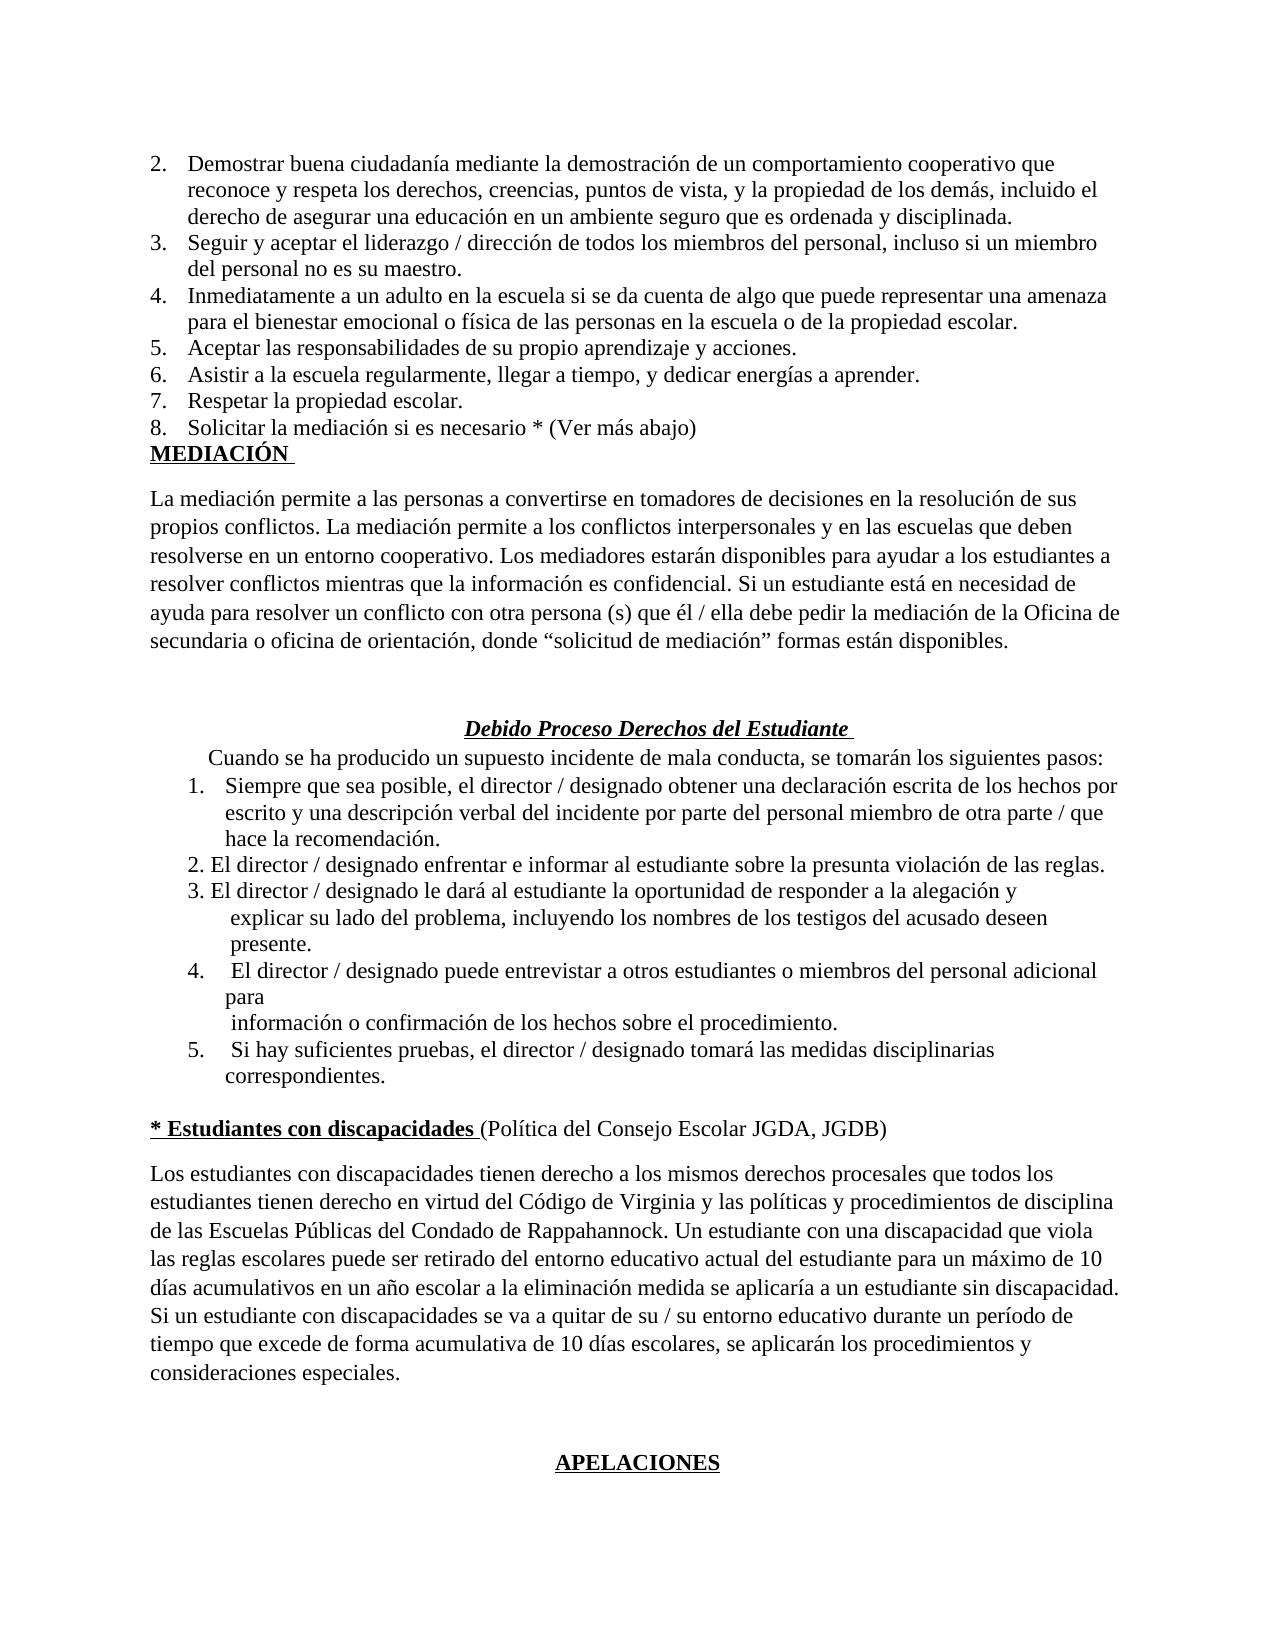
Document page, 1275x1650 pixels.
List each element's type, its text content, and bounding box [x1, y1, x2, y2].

text * Estudiantes con discapacidades (Política del Consejo Escolar JGDA, JGDB) [150, 1115, 1125, 1141]
text APELACIONES [150, 1449, 1125, 1476]
text 3. El director / designado le dará al estudiante la oportunidad de responder a la alegación y [187, 878, 1125, 904]
list Inmediatamente a un adulto en la escuela si se da cuenta de algo que puede representar una amenaza para el bienestar emocional o física de las personas en la escuela o de la propiedad escolar. [150, 282, 1125, 334]
text 2. El director / designado enfrentar e informar al estudiante sobre la presunta violación de las reglas. [150, 851, 1125, 878]
text Cuando se ha producido un supuesto incidente de mala conducta, se tomarán los siguientes pasos: [187, 744, 1125, 770]
list Aceptar las responsabilidades de su propio aprendizaje y acciones. [150, 334, 1125, 361]
text presente. [150, 930, 1125, 957]
list Solicitar la mediación si es necesario * (Ver más abajo) [150, 413, 1125, 440]
list El director / designado puede entrevistar a otros estudiantes o miembros del personal adicional para [187, 957, 1125, 1009]
text explicar su lado del problema, incluyendo los nombres de los testigos del acusado deseen [150, 904, 1125, 930]
text Los estudiantes con discapacidades tienen derecho a los mismos derechos procesales que todos los estudiantes tienen derecho en virtud del Código de Virginia y las políticas y procedimientos de disciplina de las Escuelas Públicas del Condado de Rappahannock. Un estudiante con una discapacidad que viola las reglas escolares puede ser retirado del entorno educativo actual del estudiante para un máximo de 10 días acumulativos en un año escolar a la eliminación medida se aplicaría a un estudiante sin discapacidad. Si un estudiante con discapacidades se va a quitar de su / su entorno educativo durante un período de tiempo que excede de forma acumulativa de 10 días escolares, se aplicarán los procedimientos y consideraciones especiales. [150, 1160, 1125, 1385]
text MEDIACIÓN [150, 440, 1125, 466]
text información o confirmación de los hechos sobre el procedimiento. [225, 1009, 1125, 1036]
list Si hay suficientes pruebas, el director / designado tomará las medidas disciplinarias correspondientes. [187, 1036, 1125, 1088]
text Debido Proceso Derechos del Estudiante [187, 715, 1125, 742]
list Seguir y aceptar el liderazgo / dirección de todos los miembros del personal, incluso si un miembro del personal no es su maestro. [150, 229, 1125, 282]
list Respetar la propiedad escolar. [150, 387, 1125, 413]
list Asistir a la escuela regularmente, llegar a tiempo, y dedicar energías a aprender. [150, 361, 1125, 387]
list Siempre que sea posible, el director / designado obtener una declaración escrita de los hechos por escrito y una descripción verbal del incidente por parte del personal miembro de otra parte / que hace la recomendación. [187, 772, 1125, 851]
list Demostrar buena ciudadanía mediante la demostración de un comportamiento cooperativo que reconoce y respeta los derechos, creencias, puntos de vista, y la propiedad de los demás, incluido el derecho de asegurar una educación en un ambiente seguro que es ordenada y disciplinada. [150, 150, 1125, 229]
text La mediación permite a las personas a convertirse en tomadores de decisiones en la resolución de sus propios conflictos. La mediación permite a los conflictos interpersonales y en las escuelas que deben resolverse en un entorno cooperativo. Los mediadores estarán disponibles para ayudar a los estudiantes a resolver conflictos mientras que la información es confidencial. Si un estudiante está en necesidad de ayuda para resolver un conflicto con otra persona (s) que él / ella debe pedir la mediación de la Oficina de secundaria o oficina de orientación, donde “solicitud de mediación” formas están disponibles. [150, 485, 1125, 653]
